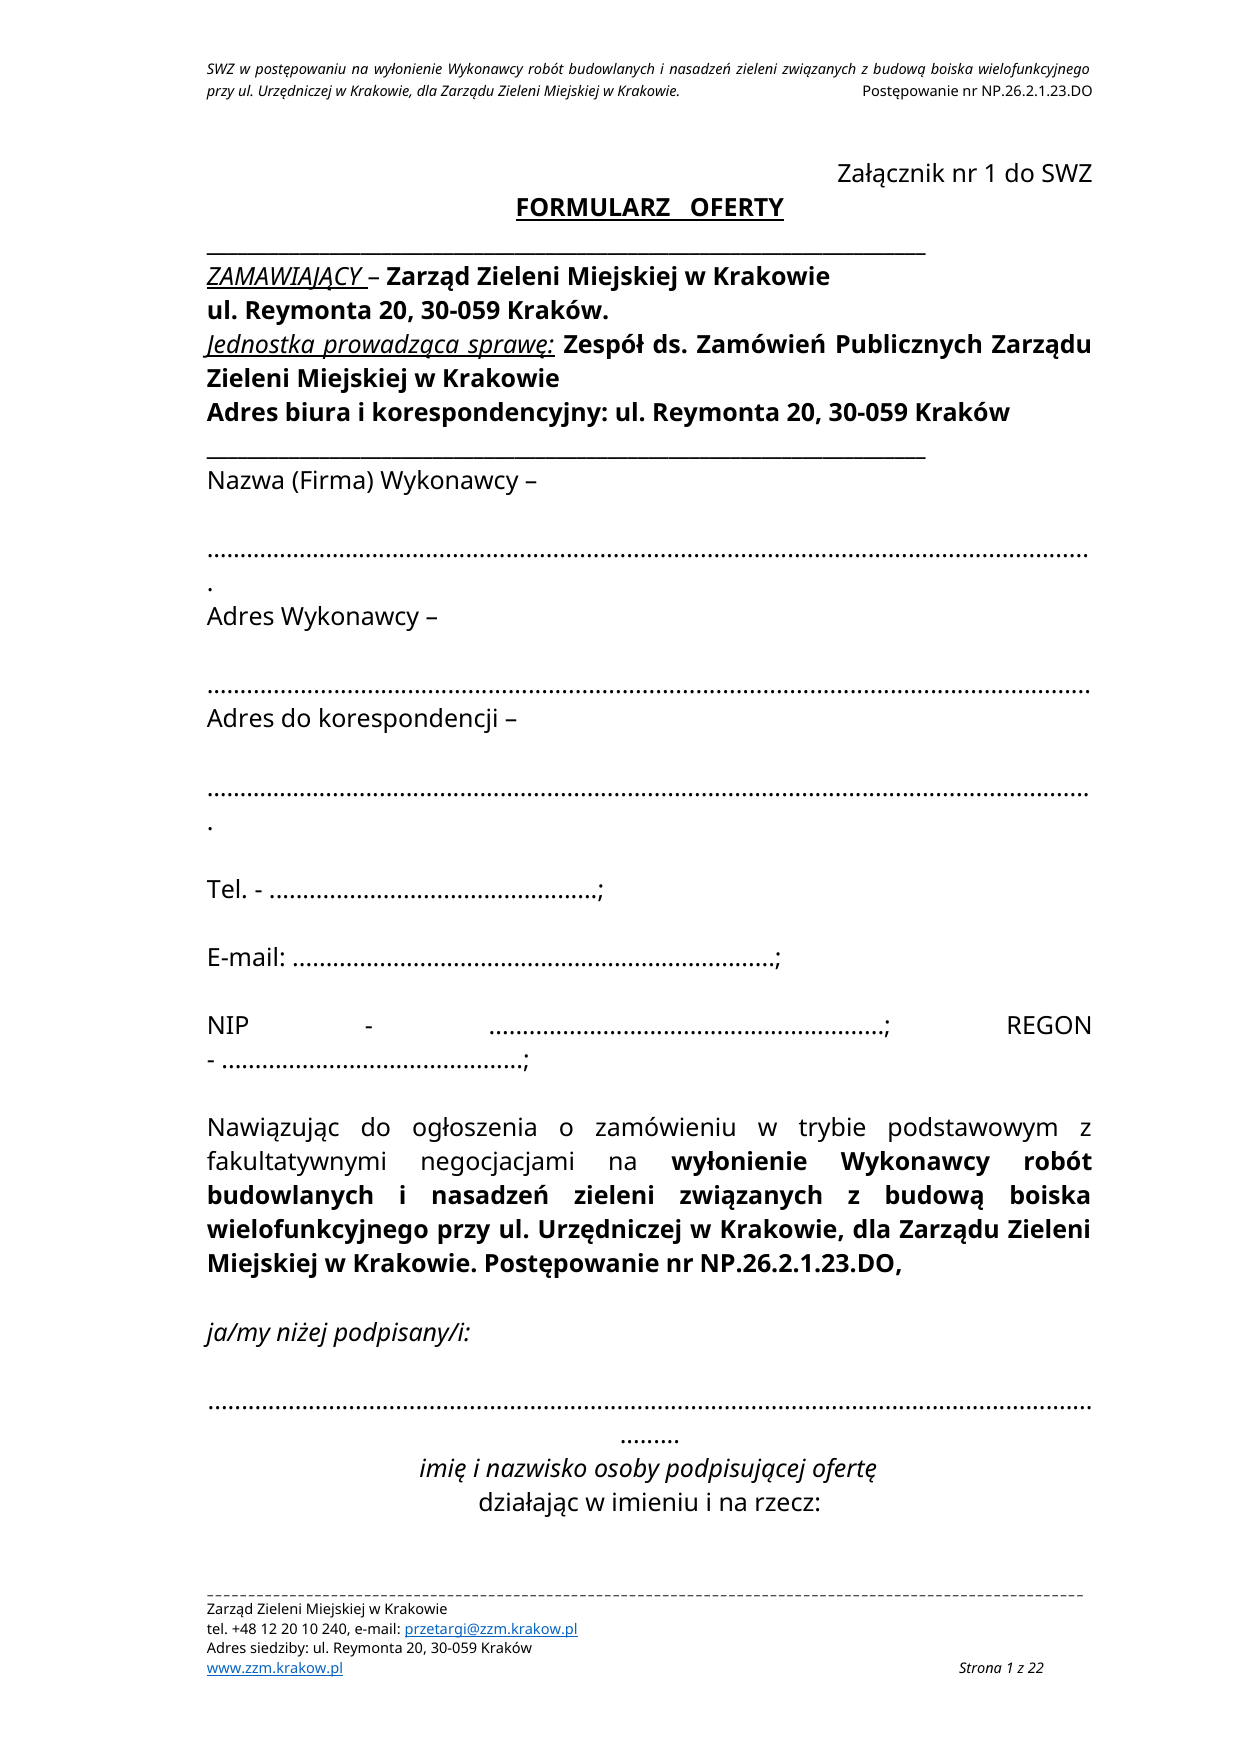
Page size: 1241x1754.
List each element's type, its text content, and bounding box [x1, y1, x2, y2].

text Nazwa (Firma) Wykonawcy – [207, 463, 1093, 497]
text FORMULARZ OFERTY [207, 190, 1093, 224]
text ……………………............................................................................................................. [207, 531, 1093, 599]
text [207, 1382, 1093, 1450]
text ………………................................................................................................................... [207, 769, 1093, 837]
text Adres do korespondencji – [207, 701, 1093, 735]
text działając w imieniu i na rzecz: [207, 1484, 1093, 1518]
list ja/my niżej podpisany/i: [207, 1314, 1093, 1348]
text Adres Wykonawcy – [207, 599, 1093, 633]
text Tel. - .................................................; [207, 871, 1093, 905]
text NIP - ...........................................................; REGON - .............................................; [207, 1008, 1093, 1076]
text Jednostka prowadząca sprawę: Zespół ds. Zamówień Publicznych Zarządu Zieleni Miejskiej w Krakowie [207, 326, 1093, 394]
text ZAMAWIAJĄCY – Zarząd Zieleni Miejskiej w Krakowie [207, 258, 1093, 292]
text ______________________________________________________________________ [207, 224, 1093, 258]
text …….............................................................................................................................. [207, 667, 1093, 701]
text Załącznik nr 1 do SWZ [207, 156, 1093, 190]
list Nawiązując do ogłoszenia o zamówieniu w trybie podstawowym z fakultatywnymi negocjacjami na wyłonienie Wykonawcy robót budowlanych i nasadzeń zieleni związanych z budową boiska wielofunkcyjnego przy ul. Urzędniczej w Krakowie, dla Zarządu Zieleni Miejskiej w Krakowie. Postępowanie nr NP.26.2.1.23.DO, [207, 1110, 1093, 1280]
text E-mail: ........................................................................; [207, 939, 1093, 973]
text ul. Reymonta 20, 30-059 Kraków. [207, 292, 1093, 326]
text Adres biura i korespondencyjny: ul. Reymonta 20, 30-059 Kraków [207, 394, 1093, 428]
text ______________________________________________________________________ [207, 428, 1093, 463]
text imię i nazwisko osoby podpisującej ofertę [207, 1450, 1093, 1484]
